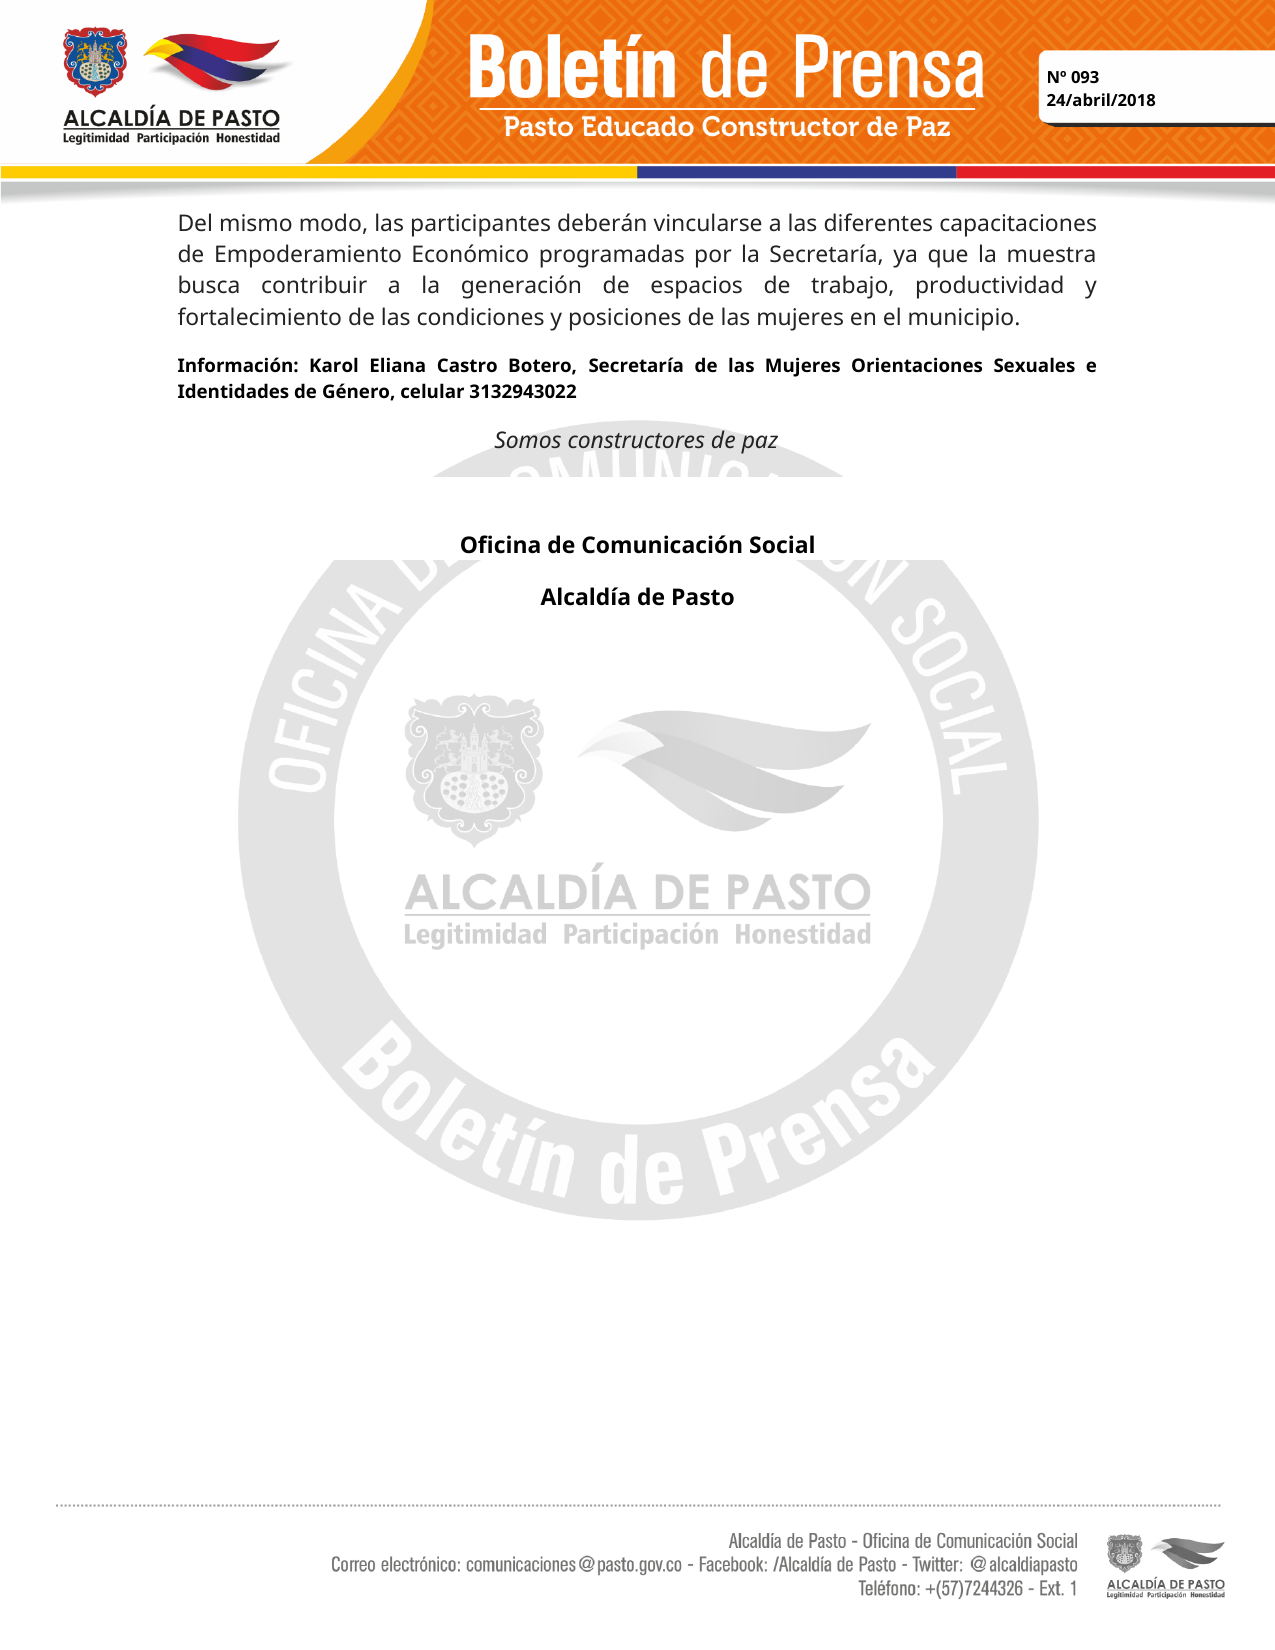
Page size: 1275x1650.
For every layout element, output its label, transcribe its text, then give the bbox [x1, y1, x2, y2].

text Somos constructores de paz [177, 424, 1098, 456]
text Oficina de Comunicación Social [177, 529, 1098, 560]
text Alcaldía de Pasto [177, 581, 1098, 612]
text Información: Karol Eliana Castro Botero, Secretaría de las Mujeres Orientaciones Sexuales e Identidades de Género, celular 3132943022 [177, 353, 1098, 404]
text Del mismo modo, las participantes deberán vincularse a las diferentes capacitaciones de Empoderamiento Económico programadas por la Secretaría, ya que la muestra busca contribuir a la generación de espacios de trabajo, productividad y fortalecimiento de las condiciones y posiciones de las mujeres en el municipio. [177, 207, 1098, 332]
picture [0, 0, 1275, 1645]
